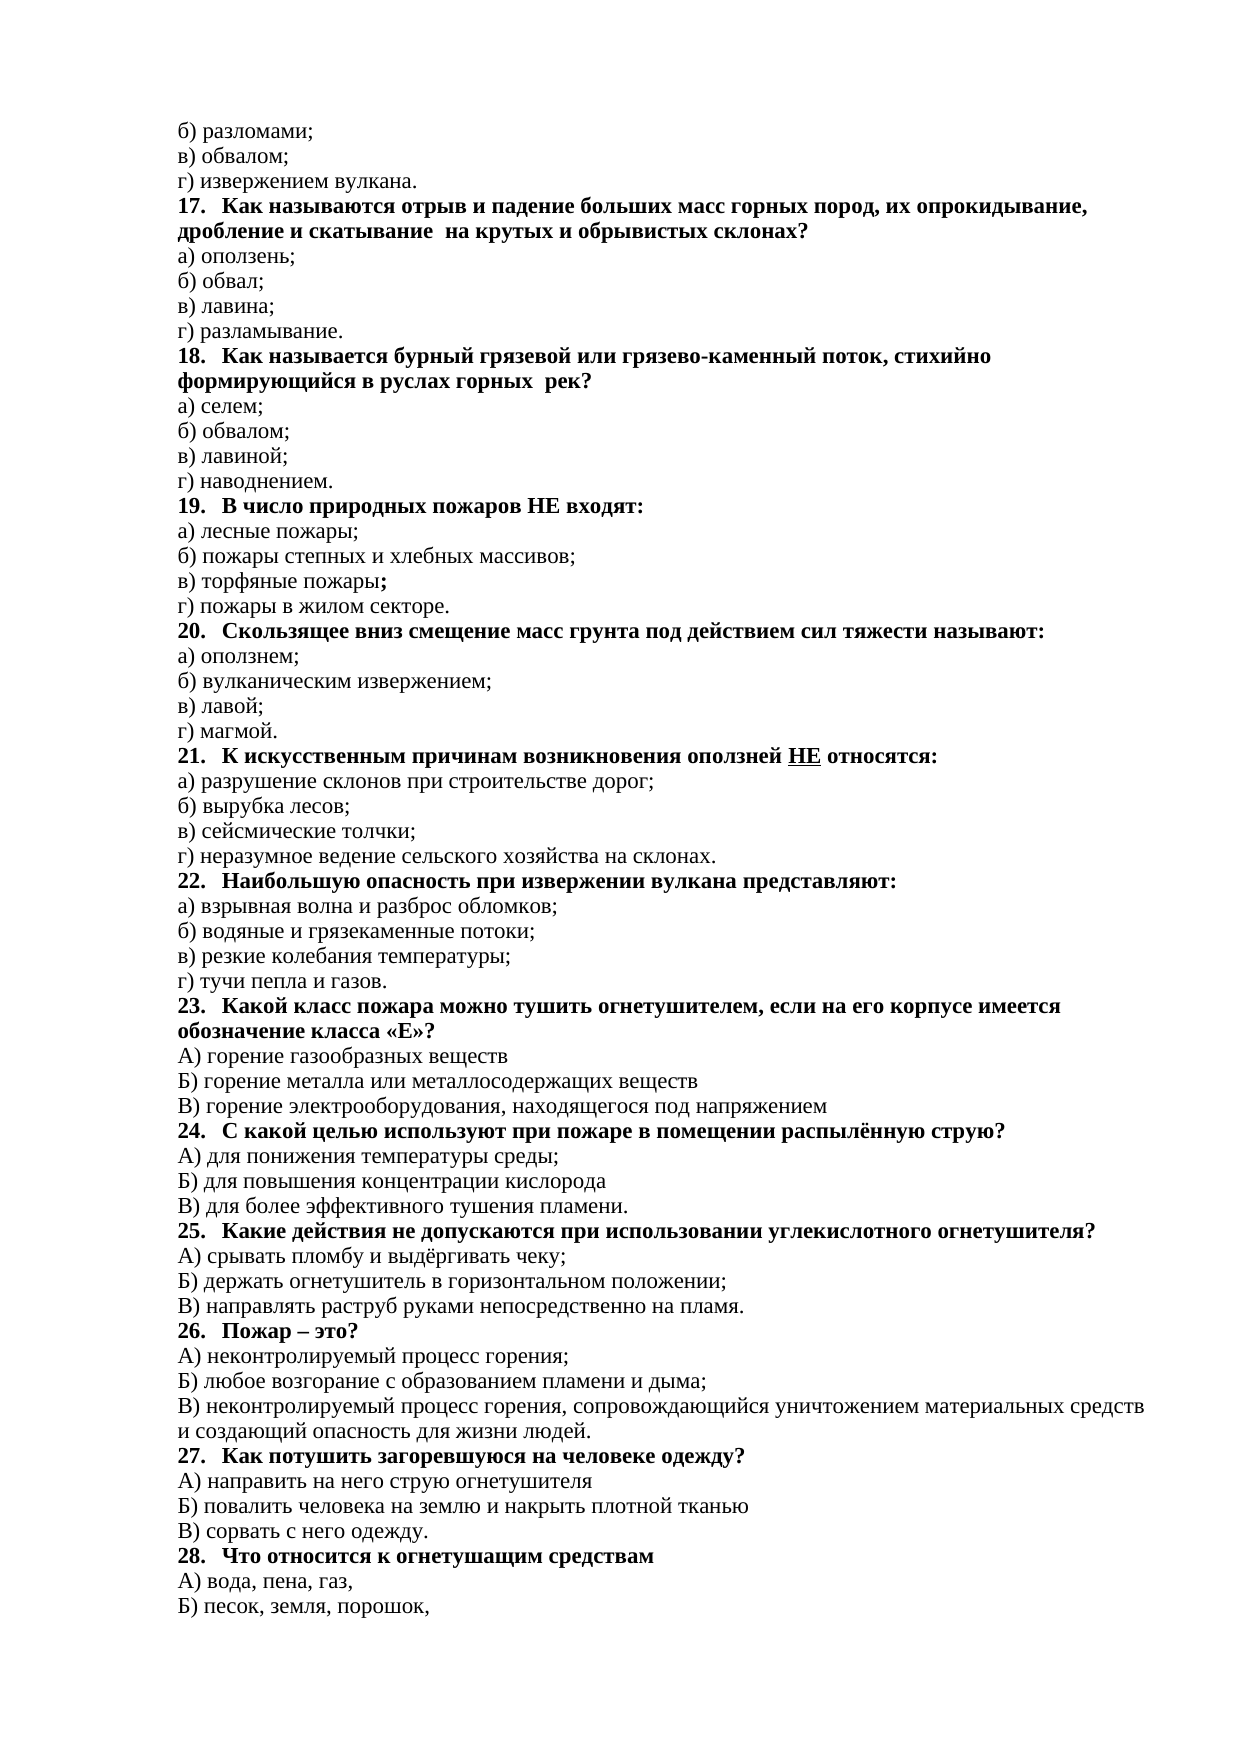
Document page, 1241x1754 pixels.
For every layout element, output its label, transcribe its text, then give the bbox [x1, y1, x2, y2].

text г) пожары в жилом секторе. [177, 593, 1152, 618]
list Скользящее вниз смещение масс грунта под действием сил тяжести называют: [177, 618, 1152, 643]
text г) магмой. [177, 718, 1152, 743]
list Как называется бурный грязевой или грязево-каменный поток, стихийно формирующийся в руслах горных рек? [177, 343, 1152, 393]
text г) извержением вулкана. [177, 168, 1152, 193]
list К искусственным причинам возникновения оползней НЕ относятся: [177, 743, 1152, 768]
text Б) песок, земля, порошок, [177, 1593, 1152, 1618]
text а) взрывная волна и разброс обломков; [177, 893, 1152, 918]
text в) лавина; [177, 293, 1152, 318]
text г) разламывание. [177, 318, 1152, 343]
text Б) повалить человека на землю и накрыть плотной тканью [177, 1493, 1152, 1518]
text В) горение электрооборудования, находящегося под напряжением [177, 1093, 1152, 1118]
list Наибольшую опасность при извержении вулкана представляют: [177, 868, 1152, 893]
text В) сорвать с него одежду. [177, 1518, 1152, 1543]
text б) обвалом; [177, 418, 1152, 443]
list Что относится к огнетушащим средствам [177, 1543, 1152, 1568]
text в) лавиной; [177, 443, 1152, 468]
list Как называются отрыв и падение больших масс горных пород, их опрокидывание, дробление и скатывание на крутых и обрывистых склонах? [177, 193, 1152, 243]
text А) срывать пломбу и выдёргивать чеку; [177, 1243, 1152, 1268]
text а) оползнем; [177, 643, 1152, 668]
text б) вырубка лесов; [177, 793, 1152, 818]
text В) для более эффективного тушения пламени. [177, 1193, 1152, 1218]
text а) оползень; [177, 243, 1152, 268]
text г) наводнением. [177, 468, 1152, 493]
text В) направлять раструб руками непосредственно на пламя. [177, 1293, 1152, 1318]
text г) тучи пепла и газов. [177, 968, 1152, 993]
text А) для понижения температуры среды; [177, 1143, 1152, 1168]
text б) разломами; [177, 118, 1152, 143]
text б) вулканическим извержением; [177, 668, 1152, 693]
text Б) держать огнетушитель в горизонтальном положении; [177, 1268, 1152, 1293]
list С какой целью используют при пожаре в помещении распылённую струю? [177, 1118, 1152, 1143]
list В число природных пожаров НЕ входят: [177, 493, 1152, 518]
text А) неконтролируемый процесс горения; [177, 1343, 1152, 1368]
list Пожар – это? [177, 1318, 1152, 1343]
text Б) любое возгорание с образованием пламени и дыма; [177, 1368, 1152, 1393]
text А) направить на него струю огнетушителя [177, 1468, 1152, 1493]
text в) сейсмические толчки; [177, 818, 1152, 843]
list Какой класс пожара можно тушить огнетушителем, если на его корпусе имеется обозначение класса «Е»? [177, 993, 1152, 1043]
list Какие действия не допускаются при использовании углекислотного огнетушителя? [177, 1218, 1152, 1243]
text в) резкие колебания температуры; [177, 943, 1152, 968]
text в) торфяные пожары; [177, 568, 1152, 593]
text б) обвал; [177, 268, 1152, 293]
text б) пожары степных и хлебных массивов; [177, 543, 1152, 568]
list Как потушить загоревшуюся на человеке одежду? [177, 1443, 1152, 1468]
text А) горение газообразных веществ [177, 1043, 1152, 1068]
text В) неконтролируемый процесс горения, сопровождающийся уничтожением материальных средств и создающий опасность для жизни людей. [177, 1393, 1152, 1443]
text Б) горение металла или металлосодержащих веществ [177, 1068, 1152, 1093]
text г) неразумное ведение сельского хозяйства на склонах. [177, 843, 1152, 868]
text а) селем; [177, 393, 1152, 418]
text в) лавой; [177, 693, 1152, 718]
text Б) для повышения концентрации кислорода [177, 1168, 1152, 1193]
text А) вода, пена, газ, [177, 1568, 1152, 1593]
text а) лесные пожары; [177, 518, 1152, 543]
text б) водяные и грязекаменные потоки; [177, 918, 1152, 943]
text в) обвалом; [177, 143, 1152, 168]
text а) разрушение склонов при строительстве дорог; [177, 768, 1152, 793]
